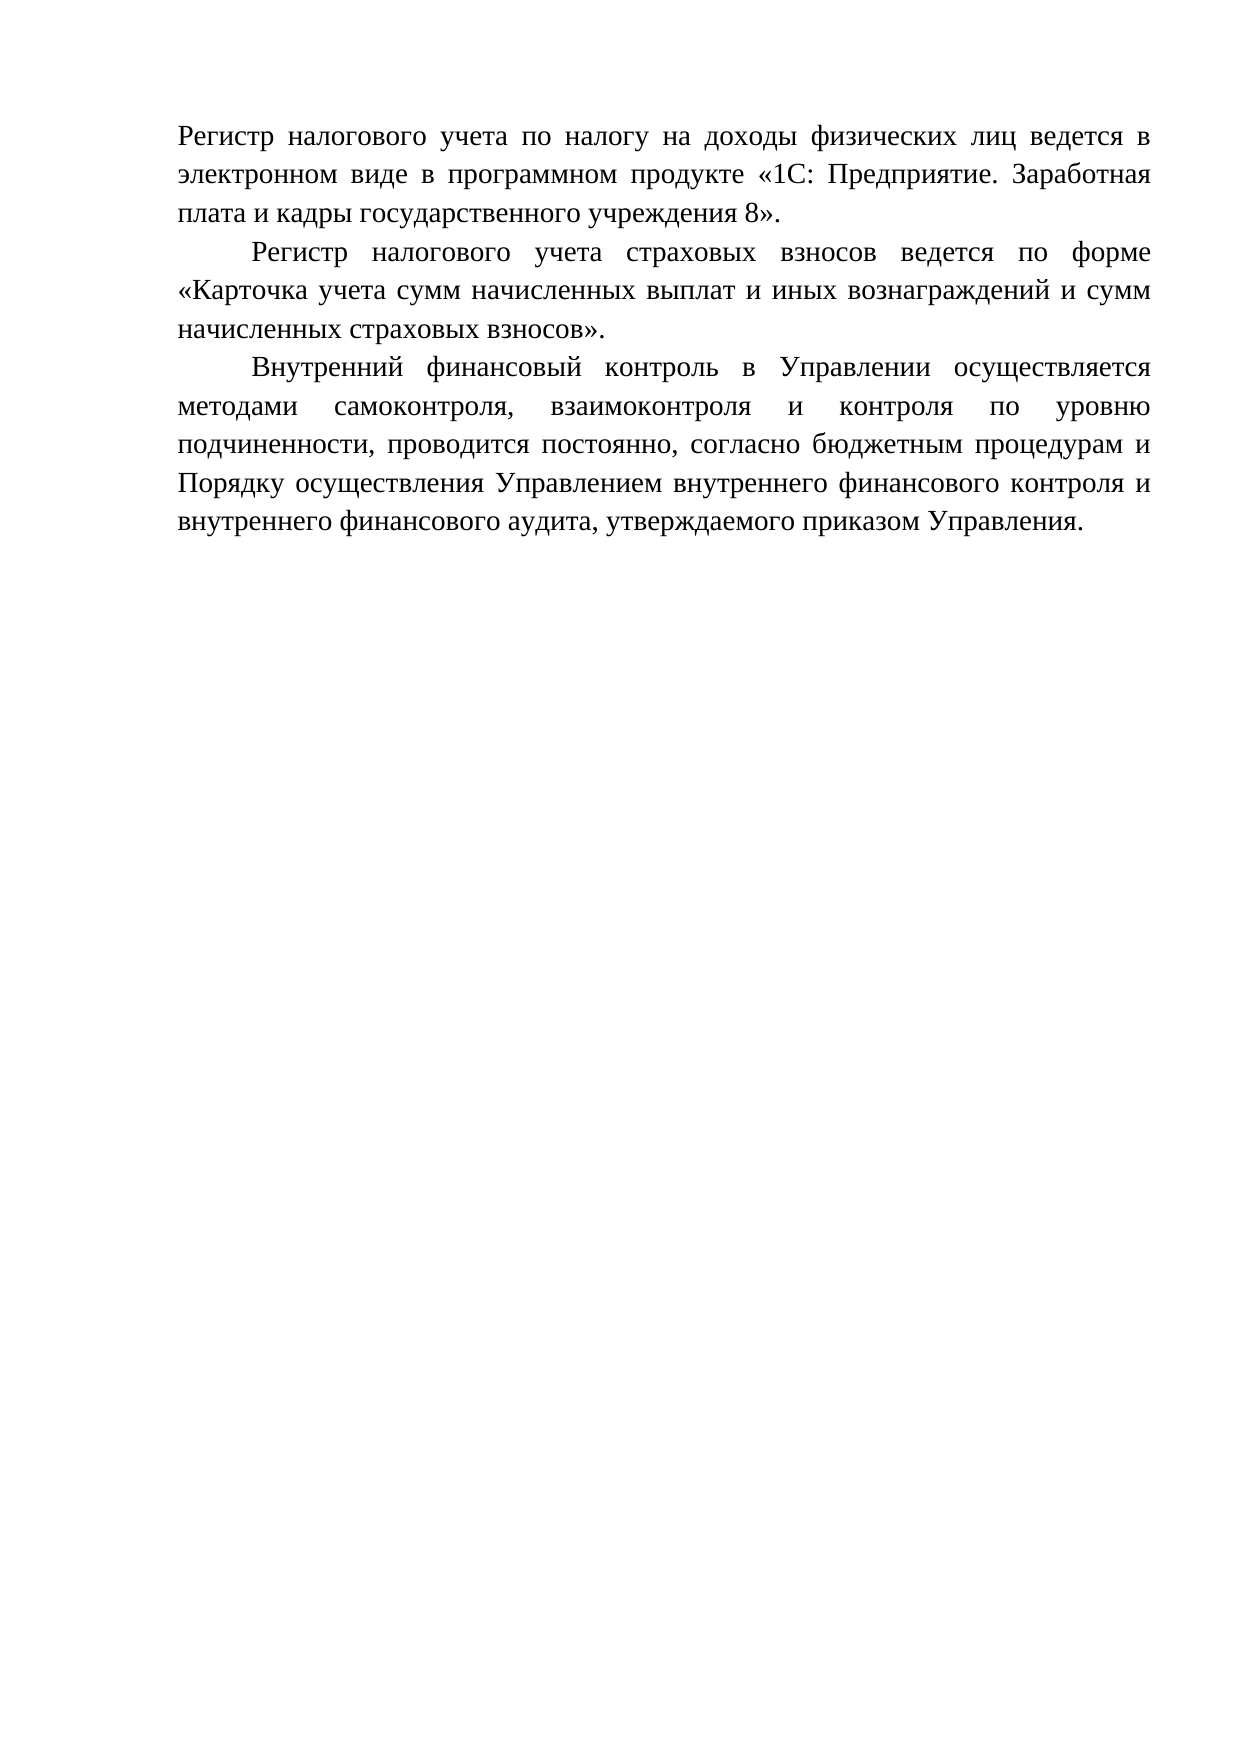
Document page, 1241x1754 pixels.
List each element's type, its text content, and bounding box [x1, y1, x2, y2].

text Внутренний финансовый контроль в Управлении осуществляется методами самоконтроля, взаимоконтроля и контроля по уровню подчиненности, проводится постоянно, согласно бюджетным процедурам и Порядку осуществления Управлением внутреннего финансового контроля и внутреннего финансового аудита, утверждаемого приказом Управления. [177, 349, 1152, 537]
text Регистр налогового учета по налогу на доходы физических лиц ведется в электронном виде в программном продукте «1С: Предприятие. Заработная плата и кадры государственного учреждения 8». [177, 118, 1152, 229]
text Регистр налогового учета страховых взносов ведется по форме «Карточка учета сумм начисленных выплат и иных вознаграждений и сумм начисленных страховых взносов». [177, 234, 1152, 344]
